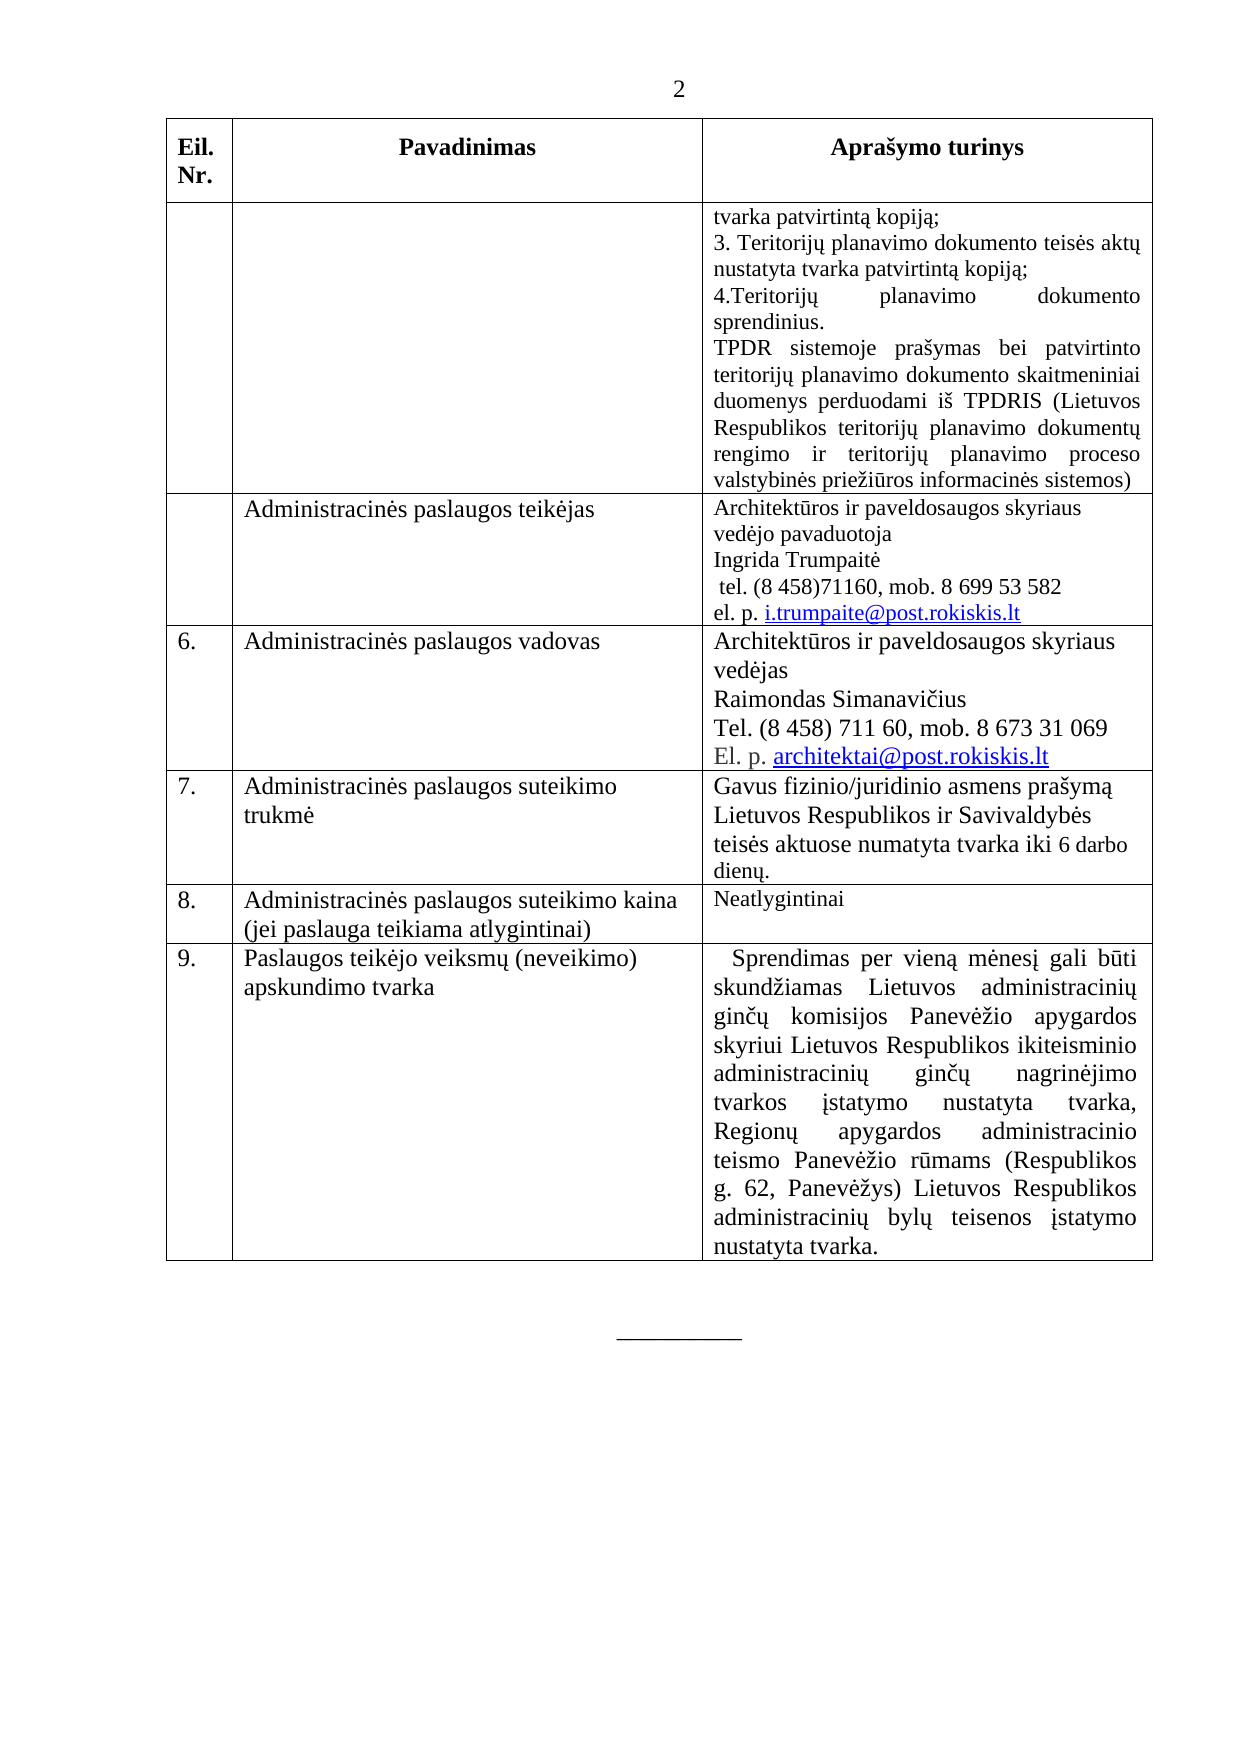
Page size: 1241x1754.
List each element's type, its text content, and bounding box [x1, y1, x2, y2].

table_cell 8. [167, 885, 232, 942]
table_cell Architektūros ir paveldosaugos skyriaus vedėjas Raimondas Simanavičius Tel. (8 458) 711 60, mob. 8 673 31 069 El. p. architektai@post.rokiskis.lt [703, 626, 1152, 770]
table_cell Sprendimas per vieną mėnesį gali būti skundžiamas Lietuvos administracinių ginčų komisijos Panevėžio apygardos skyriui Lietuvos Respublikos ikiteisminio administracinių ginčų nagrinėjimo tvarkos įstatymo nustatyta tvarka, Regionų apygardos administracinio teismo Panevėžio rūmams (Respublikos g. 62, Panevėžys) Lietuvos Respublikos administracinių bylų teisenos įstatymo nustatyta tvarka. [703, 944, 1152, 1260]
table_cell Neatlygintinai [703, 885, 1152, 942]
table_cell Administracinės paslaugos suteikimo trukmė [233, 771, 702, 884]
table_cell Architektūros ir paveldosaugos skyriaus vedėjo pavaduotoja Ingrida Trumpaitė tel. (8 458)71160, mob. 8 699 53 582 el. p. i.trumpaite@post.rokiskis.lt [703, 494, 1152, 625]
text __________ [177, 1314, 1181, 1343]
table_cell [167, 494, 232, 625]
table_cell Administracinės paslaugos teikėjas [233, 494, 702, 625]
table_cell [167, 203, 232, 493]
table_header Aprašymo turinys [703, 119, 1152, 202]
table_header Pavadinimas [233, 119, 702, 202]
table_cell Gavus fizinio/juridinio asmens prašymą Lietuvos Respublikos ir Savivaldybės teisės aktuose numatyta tvarka iki 6 darbo dienų. [703, 771, 1152, 884]
table_header Eil. Nr. [167, 119, 232, 202]
table_cell 9. [167, 944, 232, 1260]
table_cell Paslaugos teikėjo veiksmų (neveikimo) apskundimo tvarka [233, 944, 702, 1260]
table_cell 6. [167, 626, 232, 770]
table_cell Administracinės paslaugos vadovas [233, 626, 702, 770]
table_cell Administracinės paslaugos suteikimo kaina (jei paslauga teikiama atlygintinai) [233, 885, 702, 942]
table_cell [233, 203, 702, 493]
table_cell 7. [167, 771, 232, 884]
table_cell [703, 203, 1152, 493]
